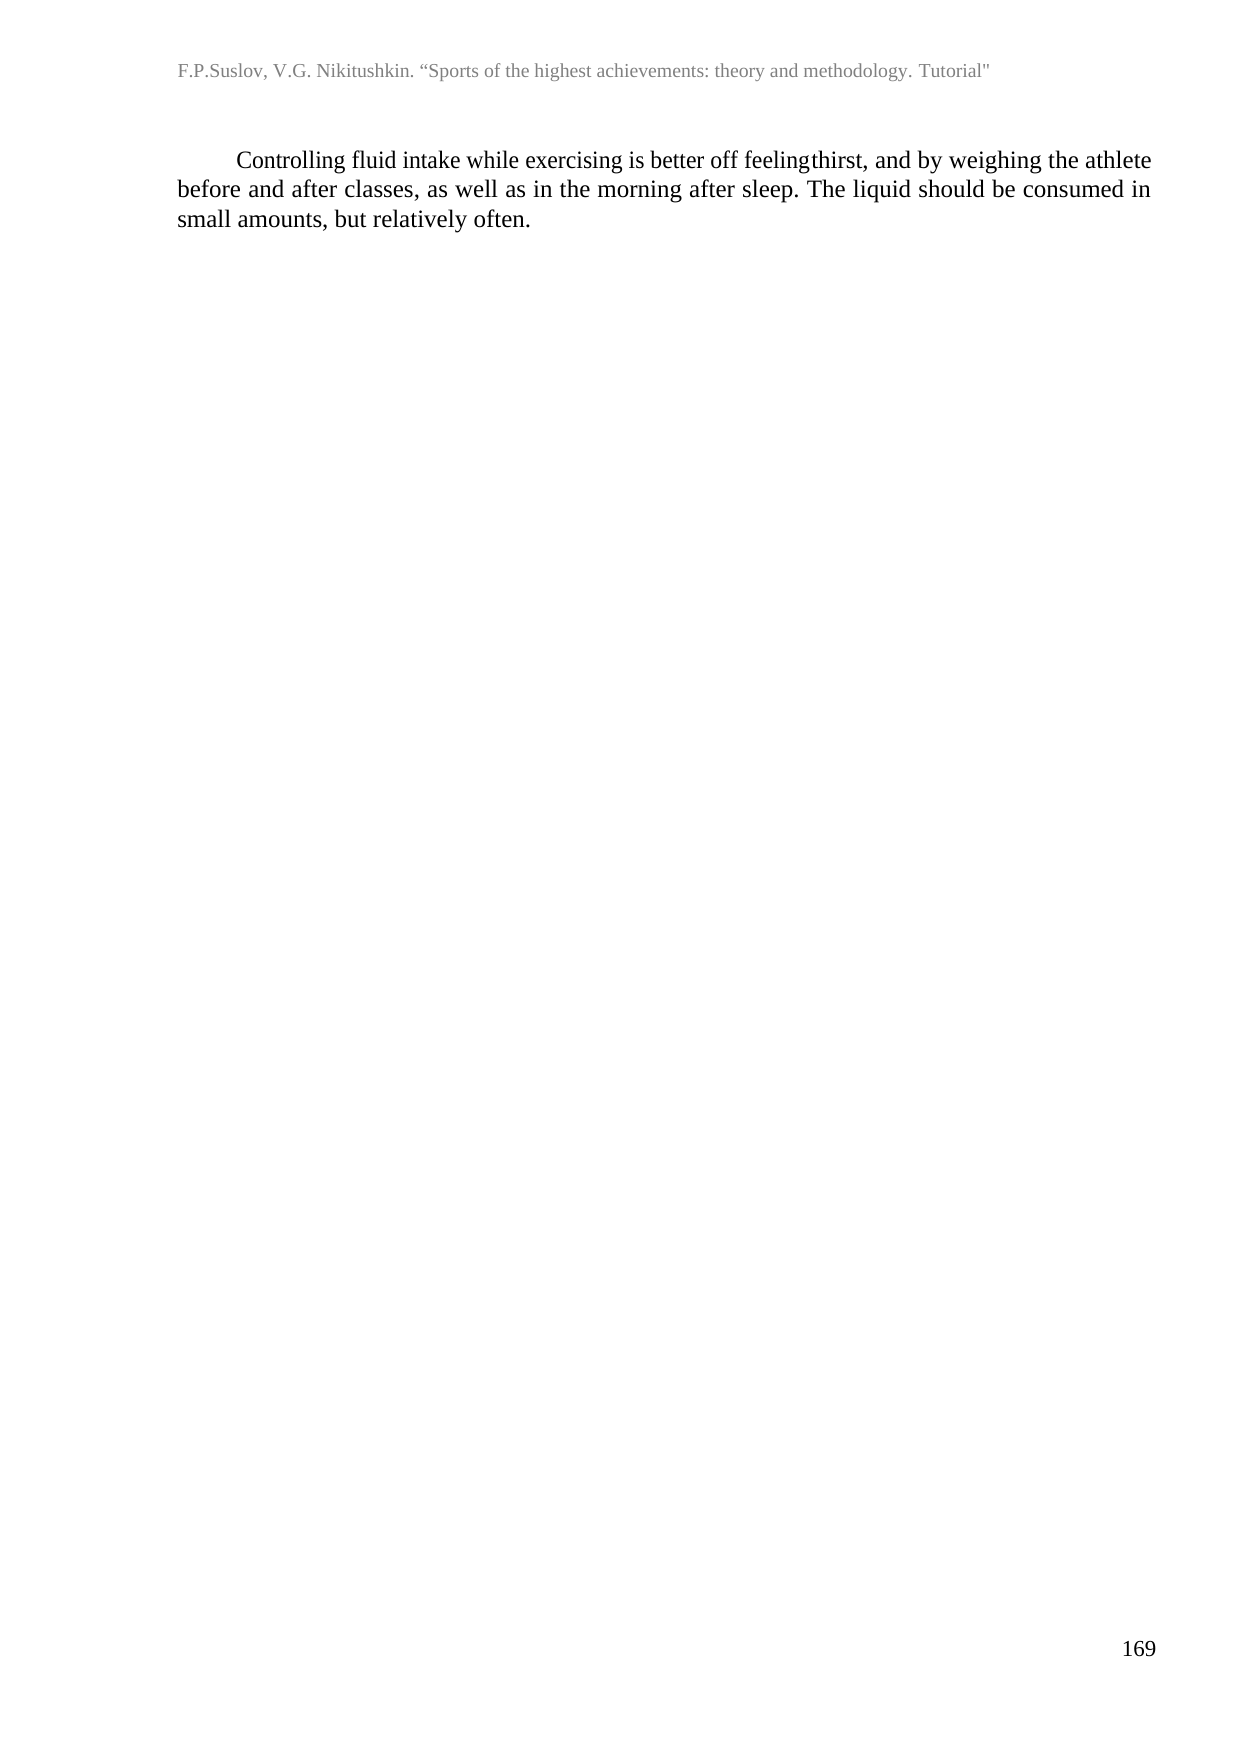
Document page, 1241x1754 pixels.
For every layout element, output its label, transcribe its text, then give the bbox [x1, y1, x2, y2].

text Controlling fluid intake while exercising is better off feelingthirst, and by weighing the athlete before and after classes, as well as in the morning after sleep. The liquid should be consumed in small amounts, but relatively often. [177, 145, 1152, 233]
